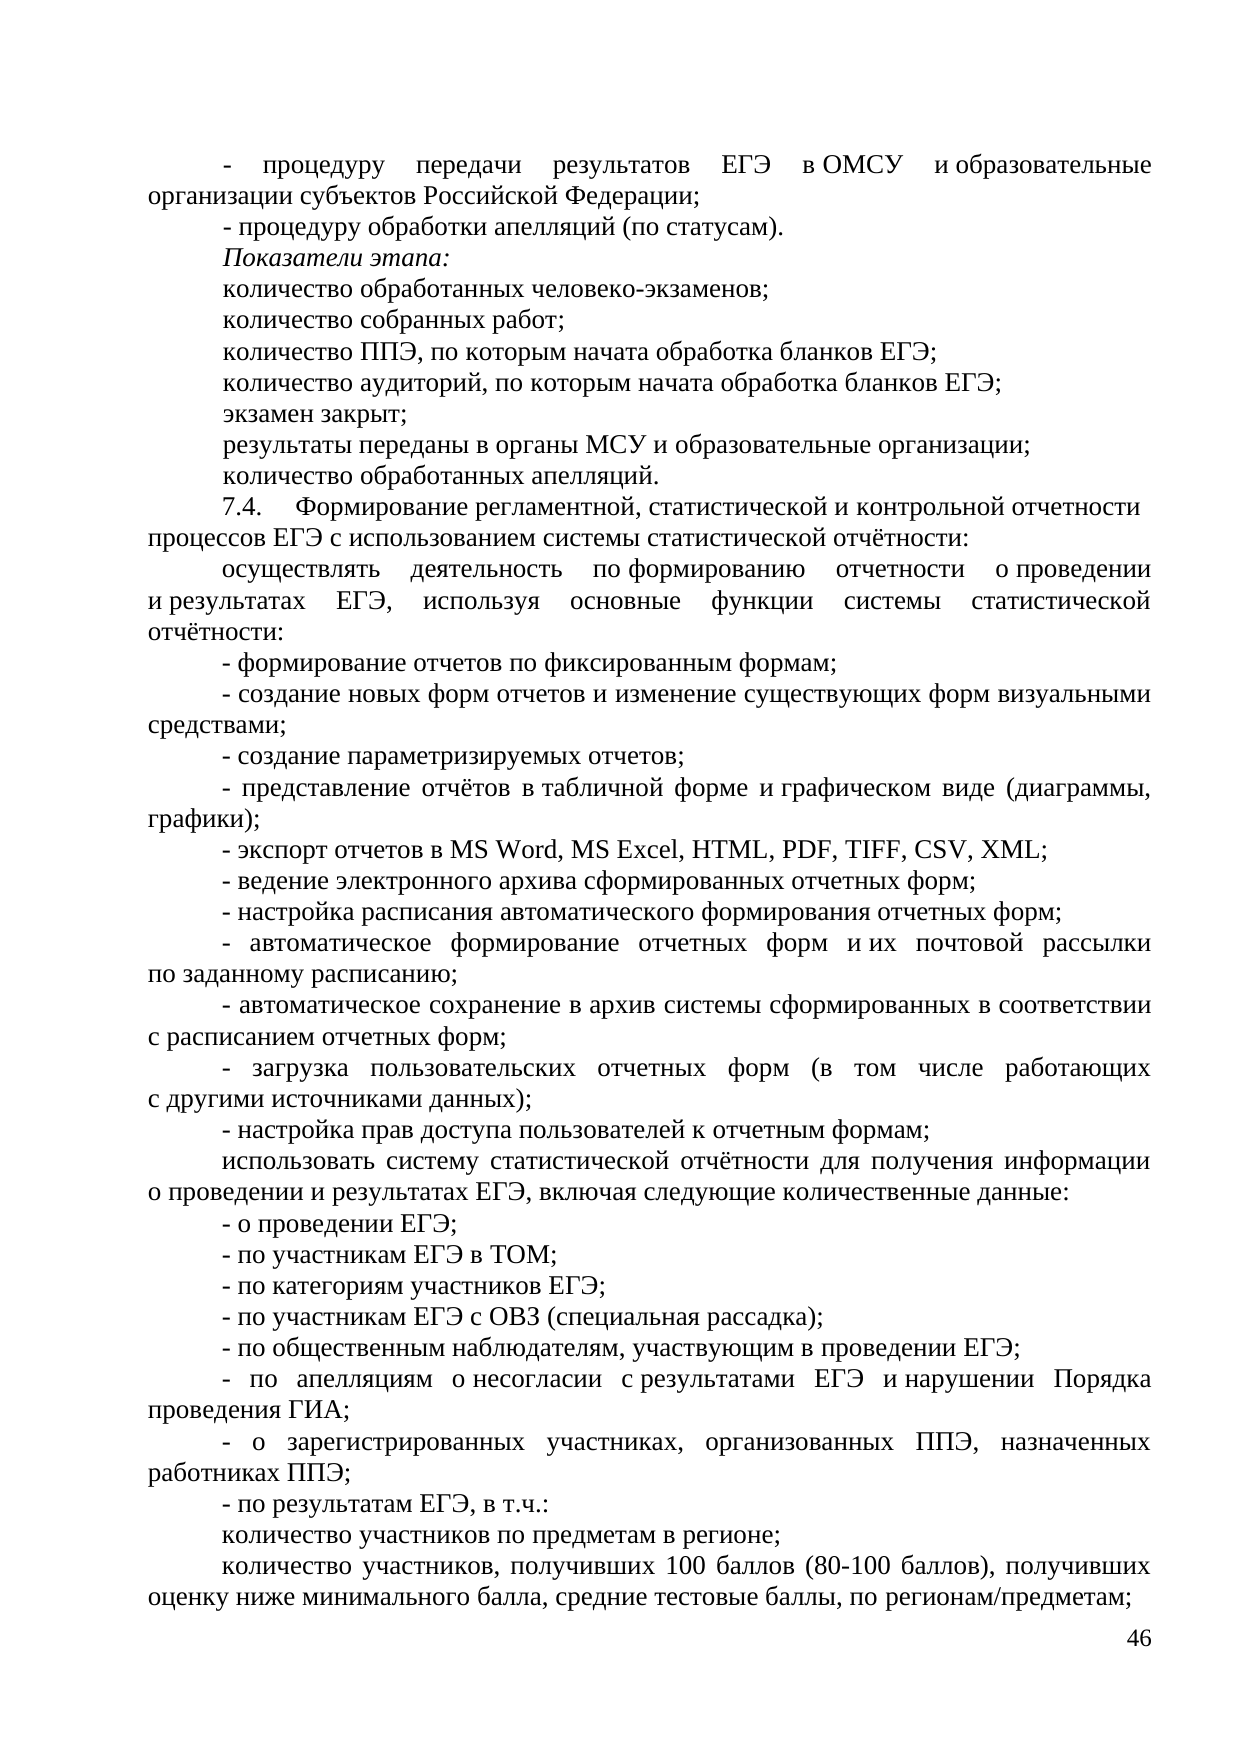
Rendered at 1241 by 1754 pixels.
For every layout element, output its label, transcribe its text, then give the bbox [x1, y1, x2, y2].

text использовать систему статистической отчётности для получения информации о проведении и результатах ЕГЭ, включая следующие количественные данные: [148, 1144, 1152, 1207]
text количество обработанных человеко-экзаменов; [148, 272, 1152, 303]
text - по общественным наблюдателям, участвующим в проведении ЕГЭ; [148, 1331, 1152, 1362]
text - загрузка пользовательских отчетных форм (в том числе работающих с другими источниками данных); [148, 1051, 1152, 1113]
text - по участникам ЕГЭ в ТОМ; [148, 1238, 1152, 1269]
text количество собранных работ; [148, 303, 1152, 334]
text - формирование отчетов по фиксированным формам; [148, 646, 1152, 677]
text - ведение электронного архива сформированных отчетных форм; [148, 864, 1152, 895]
text - экспорт отчетов в MS Word, MS Excel, HTML, PDF, TIFF, CSV, XML; [148, 833, 1152, 864]
text - представление отчётов в табличной форме и графическом виде (диаграммы, графики); [148, 771, 1152, 833]
text - по апелляциям о несогласии с результатами ЕГЭ и нарушении Порядка проведения ГИА; [148, 1362, 1152, 1425]
text - о проведении ЕГЭ; [148, 1207, 1152, 1238]
text - настройка прав доступа пользователей к отчетным формам; [148, 1113, 1152, 1144]
list осуществлять деятельность по формированию отчетности о проведении и результатах ЕГЭ, используя основные функции системы статистической отчётности: [148, 553, 1152, 646]
list количество участников по предметам в регионе; [148, 1518, 1152, 1549]
text - создание новых форм отчетов и изменение существующих форм визуальными средствами; [148, 677, 1152, 739]
text - автоматическое формирование отчетных форм и их почтовой рассылки по заданному расписанию; [148, 926, 1152, 989]
text - автоматическое сохранение в архив системы сформированных в соответствии с расписанием отчетных форм; [148, 989, 1152, 1051]
list Формирование регламентной, статистической и контрольной отчетности процессов ЕГЭ с использованием системы статистической отчётности: [148, 490, 1152, 553]
text Показатели этапа: [148, 241, 1152, 272]
text количество обработанных апелляций. [148, 459, 1152, 490]
text количество ППЭ, по которым начата обработка бланков ЕГЭ; [148, 334, 1152, 366]
text - процедуру обработки апелляций (по статусам). [148, 210, 1152, 241]
text - по категориям участников ЕГЭ; [148, 1269, 1152, 1300]
text экзамен закрыт; [148, 397, 1152, 428]
list количество участников, получивших 100 баллов (80-100 баллов), получивших оценку ниже минимального балла, средние тестовые баллы, по регионам/предметам; [148, 1549, 1152, 1612]
text - процедуру передачи результатов ЕГЭ в ОМСУ и образовательные организации субъектов Российской Федерации; [148, 148, 1152, 210]
text - о зарегистрированных участниках, организованных ППЭ, назначенных работниках ППЭ; [148, 1425, 1152, 1487]
text - по участникам ЕГЭ с ОВЗ (специальная рассадка); [148, 1300, 1152, 1331]
text количество аудиторий, по которым начата обработка бланков ЕГЭ; [148, 366, 1152, 397]
text - создание параметризируемых отчетов; [148, 739, 1152, 771]
text - настройка расписания автоматического формирования отчетных форм; [148, 895, 1152, 926]
text - по результатам ЕГЭ, в т.ч.: [148, 1487, 1152, 1518]
text результаты переданы в органы МСУ и образовательные организации; [148, 428, 1152, 459]
